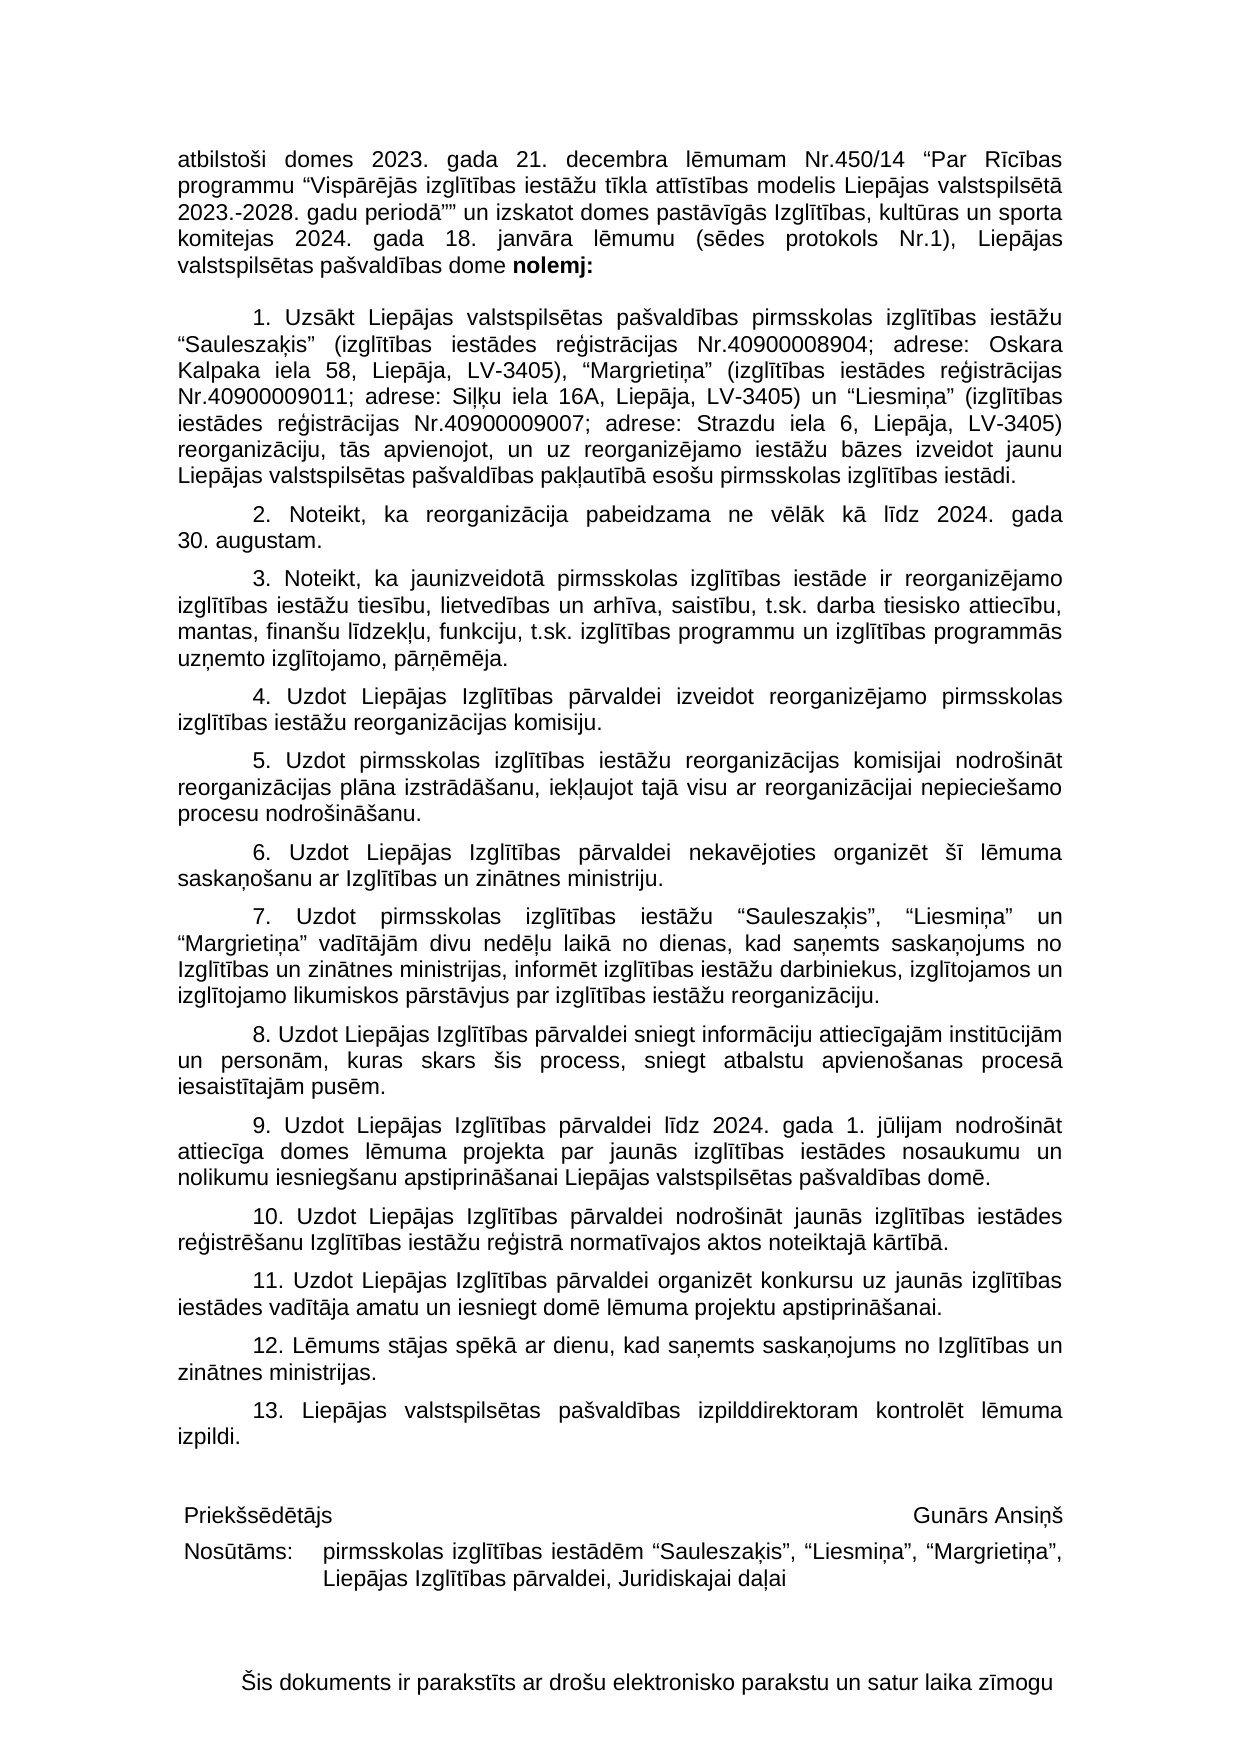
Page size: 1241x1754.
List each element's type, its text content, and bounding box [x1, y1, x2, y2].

text 1. Uzsākt Liepājas valstspilsētas pašvaldības pirmsskolas izglītības iestāžu “Sauleszaķis” (izglītības iestādes reģistrācijas Nr.40900008904; adrese: Oskara Kalpaka iela 58, Liepāja, LV-3405), “Margrietiņa” (izglītības iestādes reģistrācijas Nr.40900009011; adrese: Siļķu iela 16A, Liepāja, LV-3405) un “Liesmiņa” (izglītības iestādes reģistrācijas Nr.40900009007; adrese: Strazdu iela 6, Liepāja, LV-3405) reorganizāciju, tās apvienojot, un uz reorganizējamo iestāžu bāzes izveidot jaunu Liepājas valstspilsētas pašvaldības pakļautībā esošu pirmsskolas izglītības iestādi. [177, 304, 1063, 489]
text 10. Uzdot Liepājas Izglītības pārvaldei nodrošināt jaunās izglītības iestādes reģistrēšanu Izglītības iestāžu reģistrā normatīvajos aktos noteiktajā kārtībā. [177, 1203, 1063, 1255]
table_header Gunārs Ansiņš [765, 1502, 1069, 1538]
table_cell pirmsskolas izglītības iestādēm “Sauleszaķis”, “Liesmiņa”, “Margrietiņa”, Liepājas Izglītības pārvaldei, Juridiskajai daļai [316, 1538, 1069, 1617]
text 7. Uzdot pirmsskolas izglītības iestāžu “Sauleszaķis”, “Liesmiņa” un “Margrietiņa” vadītājām divu nedēļu laikā no dienas, kad saņemts saskaņojums no Izglītības un zinātnes ministrijas, informēt izglītības iestāžu darbiniekus, izglītojamos un izglītojamo likumiskos pārstāvjus par izglītības iestāžu reorganizāciju. [177, 903, 1063, 1009]
text 13. Liepājas valstspilsētas pašvaldības izpilddirektoram kontrolēt lēmuma izpildi. [177, 1397, 1063, 1449]
table_header Priekšsēdētājs [177, 1502, 765, 1538]
text 6. Uzdot Liepājas Izglītības pārvaldei nekavējoties organizēt šī lēmuma saskaņošanu ar Izglītības un zinātnes ministriju. [177, 838, 1063, 891]
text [177, 146, 1063, 278]
text 9. Uzdot Liepājas Izglītības pārvaldei līdz 2024. gada 1. jūlijam nodrošināt attiecīga domes lēmuma projekta par jaunās izglītības iestādes nosaukumu un nolikumu iesniegšanu apstiprināšanai Liepājas valstspilsētas pašvaldības domē. [177, 1112, 1063, 1191]
text 8. Uzdot Liepājas Izglītības pārvaldei sniegt informāciju attiecīgajām institūcijām un personām, kuras skars šis process, sniegt atbalstu apvienošanas procesā iesaistītajām pusēm. [177, 1021, 1063, 1100]
text 11. Uzdot Liepājas Izglītības pārvaldei organizēt konkursu uz jaunās izglītības iestādes vadītāja amatu un iesniegt domē lēmuma projektu apstiprināšanai. [177, 1267, 1063, 1320]
text 4. Uzdot Liepājas Izglītības pārvaldei izveidot reorganizējamo pirmsskolas izglītības iestāžu reorganizācijas komisiju. [177, 683, 1063, 736]
table_cell Nosūtāms: [177, 1538, 316, 1617]
text 2. Noteikt, ka reorganizācija pabeidzama ne vēlāk kā līdz 2024. gada 30. augustam. [177, 501, 1063, 553]
text 12. Lēmums stājas spēkā ar dienu, kad saņemts saskaņojums no Izglītības un zinātnes ministrijas. [177, 1332, 1063, 1385]
text 3. Noteikt, ka jaunizveidotā pirmsskolas izglītības iestāde ir reorganizējamo izglītības iestāžu tiesību, lietvedības un arhīva, saistību, t.sk. darba tiesisko attiecību, mantas, finanšu līdzekļu, funkciju, t.sk. izglītības programmu un izglītības programmās uzņemto izglītojamo, pārņēmēja. [177, 565, 1063, 671]
text 5. Uzdot pirmsskolas izglītības iestāžu reorganizācijas komisijai nodrošināt reorganizācijas plāna izstrādāšanu, iekļaujot tajā visu ar reorganizācijai nepieciešamo procesu nodrošināšanu. [177, 747, 1063, 827]
